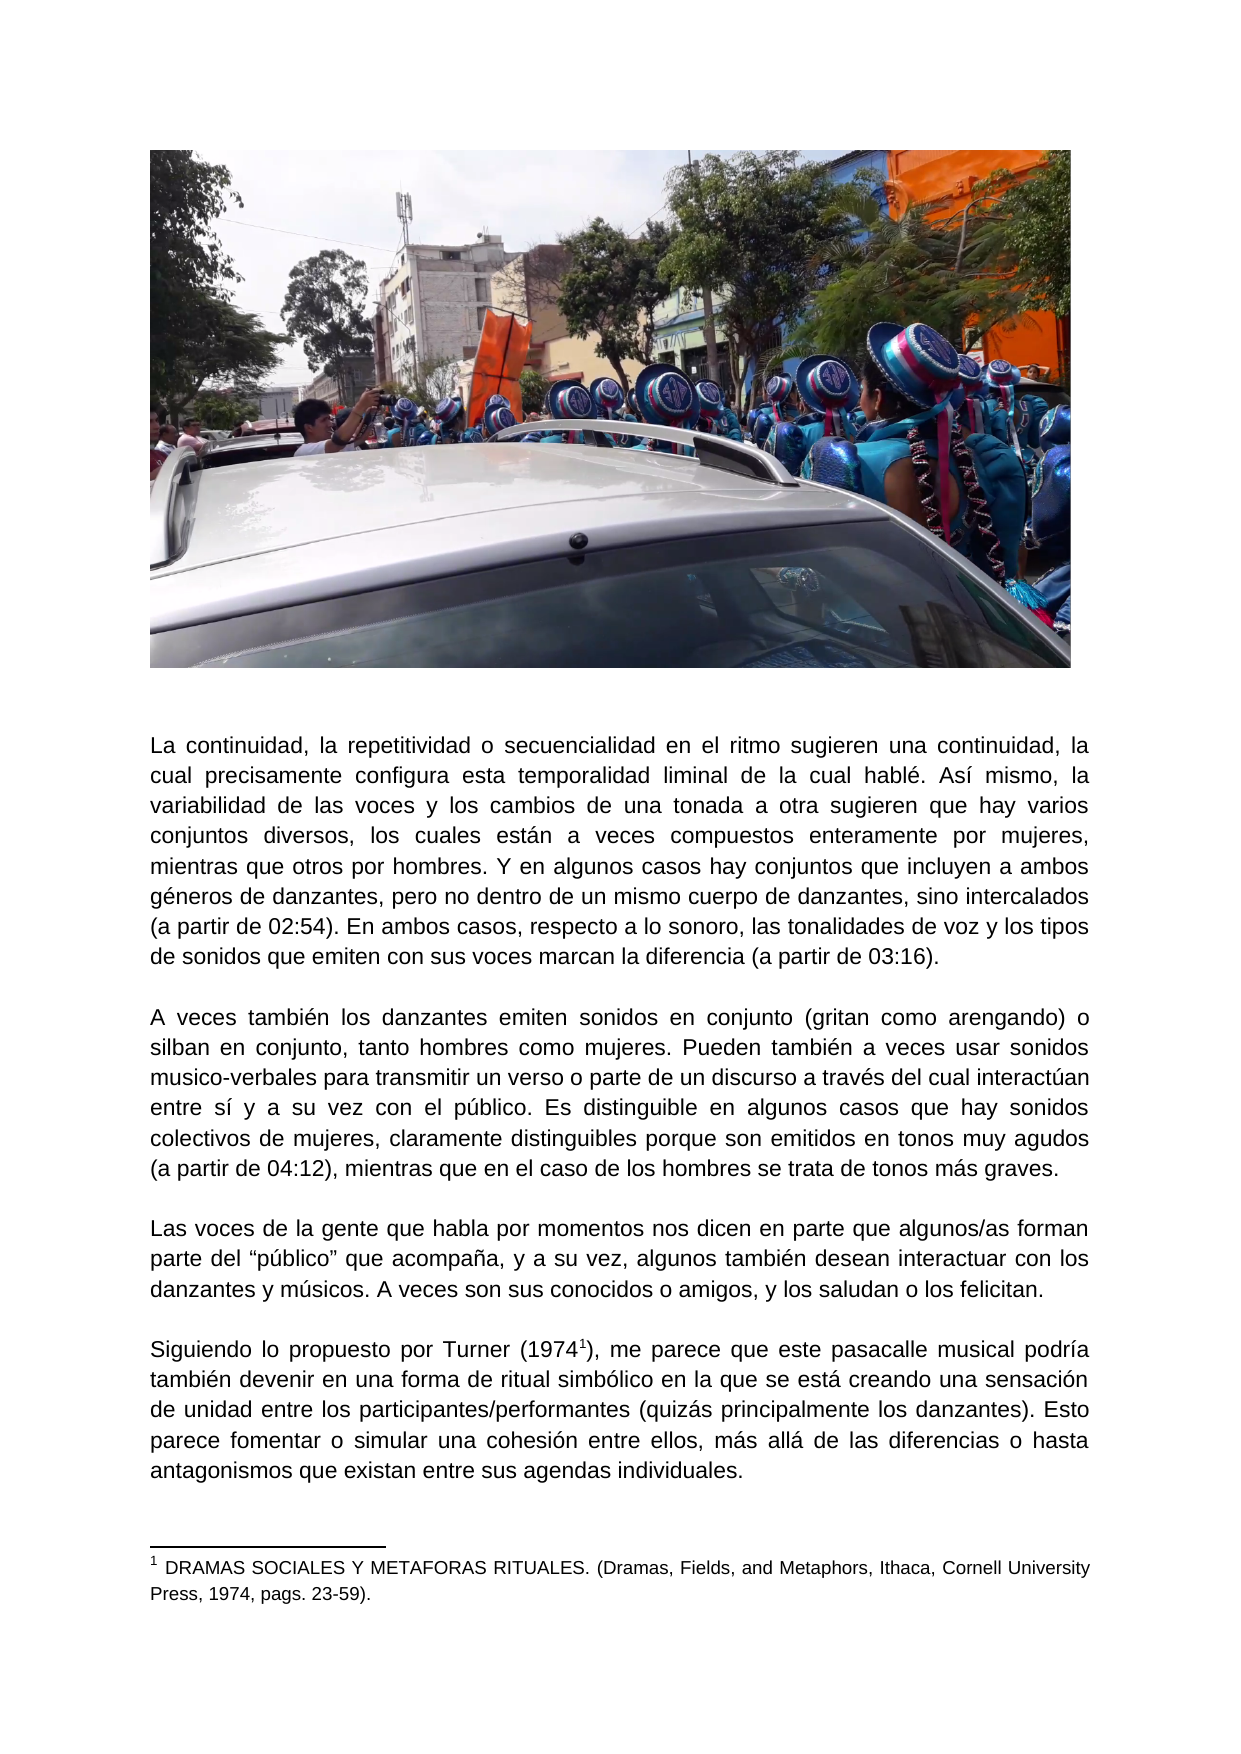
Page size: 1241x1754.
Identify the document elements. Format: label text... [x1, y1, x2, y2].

text Las voces de la gente que habla por momentos nos dicen en parte que algunos/as forman parte del “público” que acompaña, y a su vez, algunos también desean interactuar con los danzantes y músicos. A veces son sus conocidos o amigos, y los saludan o los felicitan. [150, 1215, 1090, 1302]
picture [150, 150, 1071, 668]
text Siguiendo lo propuesto por Turner (1974), me parece que este pasacalle musical podría también devenir en una forma de ritual simbólico en la que se está creando una sensación de unidad entre los participantes/performantes (quizás principalmente los danzantes). Esto parece fomentar o simular una cohesión entre ellos, más allá de las diferencias o hasta antagonismos que existan entre sus agendas individuales. [150, 1336, 1090, 1483]
text La continuidad, la repetitividad o secuencialidad en el ritmo sugieren una continuidad, la cual precisamente configura esta temporalidad liminal de la cual hablé. Así mismo, la variabilidad de las voces y los cambios de una tonada a otra sugieren que hay varios conjuntos diversos, los cuales están a veces compuestos enteramente por mujeres, mientras que otros por hombres. Y en algunos casos hay conjuntos que incluyen a ambos géneros de danzantes, pero no dentro de un mismo cuerpo de danzantes, sino intercalados (a partir de 02:54). En ambos casos, respecto a lo sonoro, las tonalidades de voz y los tipos de sonidos que emiten con sus voces marcan la diferencia (a partir de 03:16). [150, 732, 1090, 970]
text A veces también los danzantes emiten sonidos en conjunto (gritan como arengando) o silban en conjunto, tanto hombres como mujeres. Pueden también a veces usar sonidos musico-verbales para transmitir un verso o parte de un discurso a través del cual interactúan entre sí y a su vez con el público. Es distinguible en algunos casos que hay sonidos colectivos de mujeres, claramente distinguibles porque son emitidos en tonos muy agudos (a partir de 04:12), mientras que en el caso de los hombres se trata de tonos más graves. [150, 1004, 1090, 1181]
